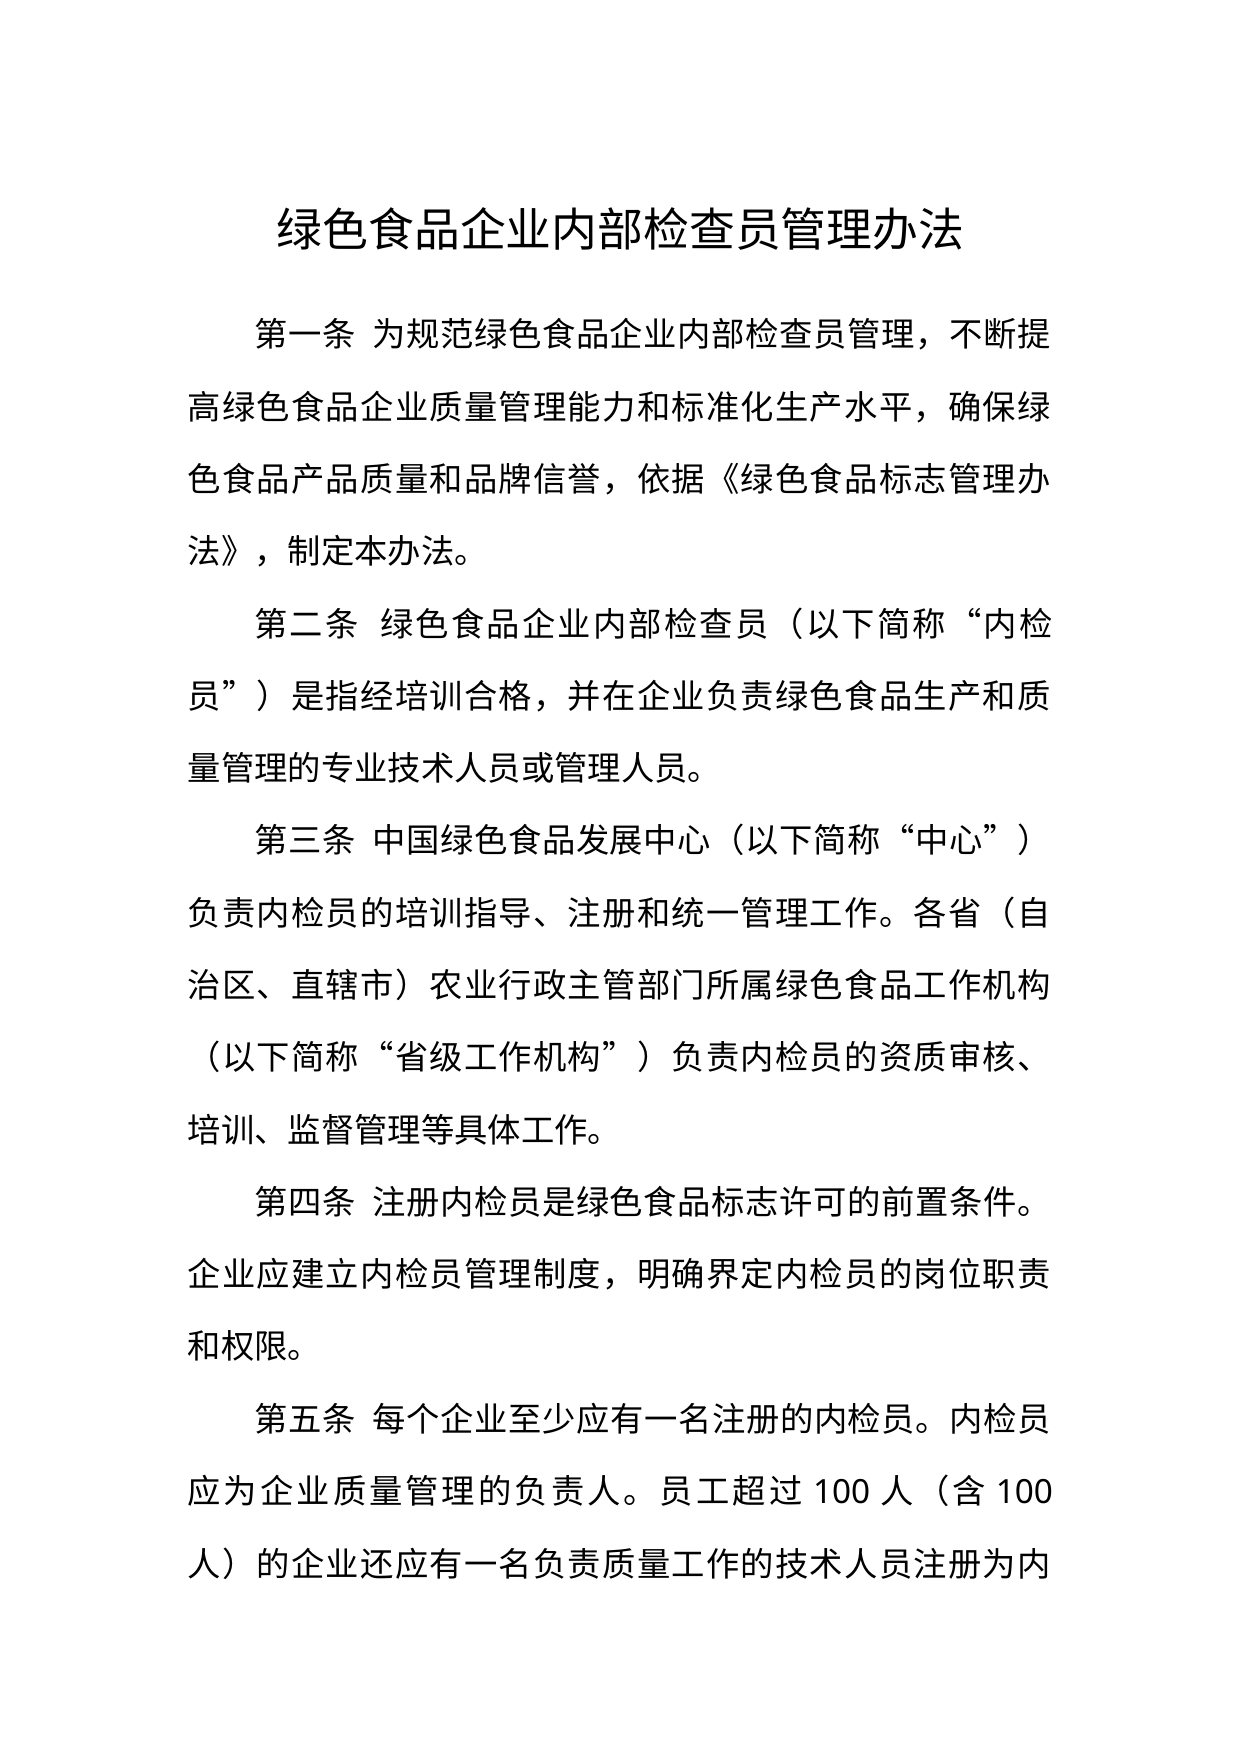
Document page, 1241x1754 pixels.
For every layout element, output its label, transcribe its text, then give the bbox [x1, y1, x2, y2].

text 第三条 中国绿色食品发展中心（以下简称“中心”）负责内检员的培训指导、注册和统一管理工作。各省（自治区、直辖市）农业行政主管部门所属绿色食品工作机构（以下简称“省级工作机构”）负责内检员的资质审核、培训、监督管理等具体工作。 [187, 814, 1053, 1152]
text 第二条 绿色食品企业内部检查员（以下简称“内检员”）是指经培训合格，并在企业负责绿色食品生产和质量管理的专业技术人员或管理人员。 [187, 597, 1053, 790]
text 第四条 注册内检员是绿色食品标志许可的前置条件。企业应建立内检员管理制度，明确界定内检员的岗位职责和权限。 [187, 1176, 1053, 1368]
text 绿色食品企业内部检查员管理办法 [187, 178, 1053, 276]
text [187, 1393, 1053, 1586]
text 第一条 为规范绿色食品企业内部检查员管理，不断提高绿色食品企业质量管理能力和标准化生产水平，确保绿色食品产品质量和品牌信誉，依据《绿色食品标志管理办法》，制定本办法。 [187, 308, 1053, 573]
